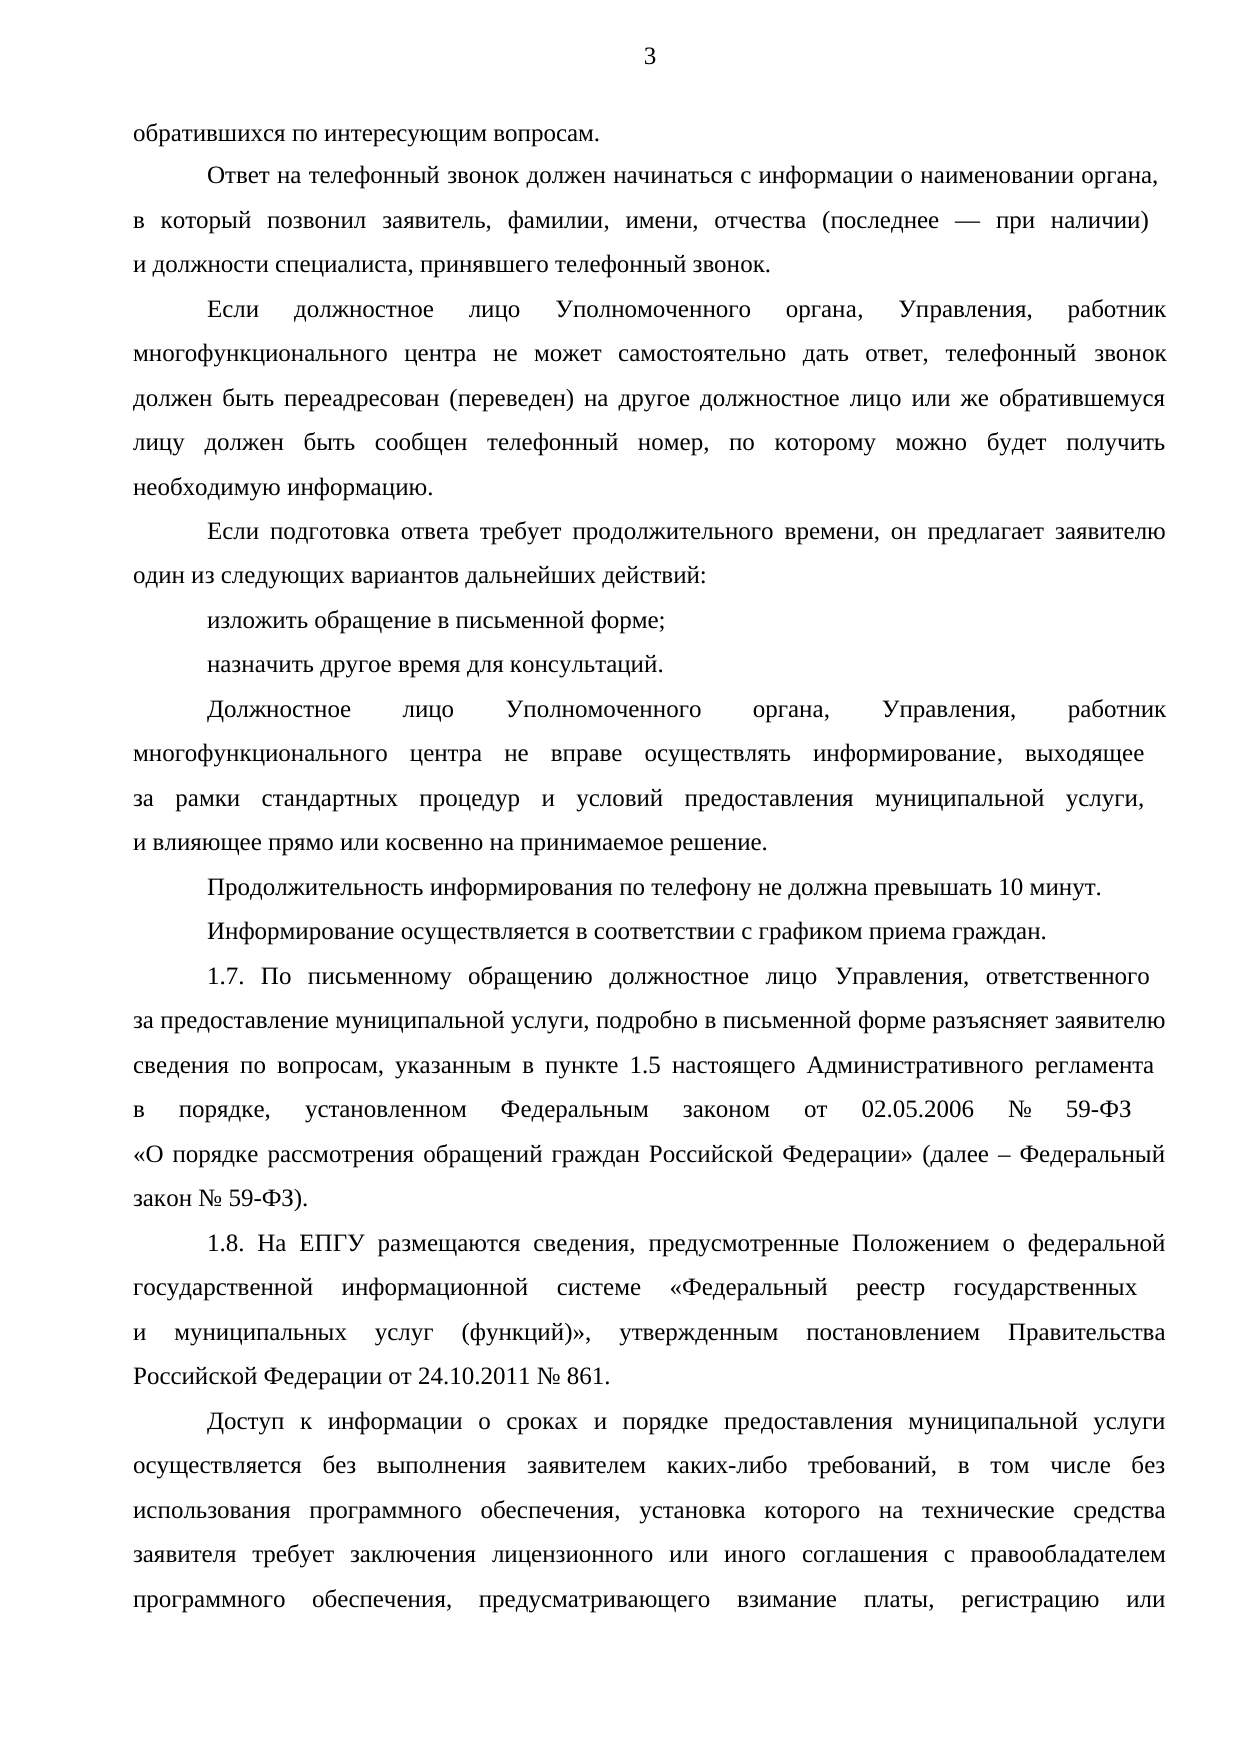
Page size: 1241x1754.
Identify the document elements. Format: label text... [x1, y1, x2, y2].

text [133, 118, 1166, 147]
text Должностное лицо Уполномоченного органа, Управления, работник многофункционального центра не вправе осуществлять информирование, выходящее за рамки стандартных процедур и условий предоставления муниципальной услуги, и влияющее прямо или косвенно на принимаемое решение. [133, 694, 1166, 856]
text 1.7. По письменному обращению должностное лицо Управления, ответственного за предоставление муниципальной услуги, подробно в письменной форме разъясняет заявителю сведения по вопросам, указанным в пункте 1.5 настоящего Административного регламента в порядке, установленном Федеральным законом от 02.05.2006 № 59-ФЗ «О порядке рассмотрения обращений граждан Российской Федерации» (далее – Федеральный закон № 59-ФЗ). [133, 961, 1166, 1212]
text 1.8. На ЕПГУ размещаются сведения, предусмотренные Положением о федеральной государственной информационной системе «Федеральный реестр государственных и муниципальных услуг (функций)», утвержденным постановлением Правительства Российской Федерации от 24.10.2011 № 861. [133, 1228, 1166, 1390]
text изложить обращение в письменной форме; [133, 605, 1166, 634]
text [133, 1406, 1166, 1612]
text назначить другое время для консультаций. [133, 649, 1166, 678]
text Если подготовка ответа требует продолжительного времени, он предлагает заявителю один из следующих вариантов дальнейших действий: [133, 516, 1166, 589]
text Если должностное лицо Уполномоченного органа, Управления, работник многофункционального центра не может самостоятельно дать ответ, телефонный звонок должен быть переадресован (переведен) на другое должностное лицо или же обратившемуся лицу должен быть сообщен телефонный номер, по которому можно будет получить необходимую информацию. [133, 294, 1166, 500]
text Продолжительность информирования по телефону не должна превышать 10 минут. [133, 872, 1166, 901]
text Ответ на телефонный звонок должен начинаться с информации о наименовании органа, в который позвонил заявитель, фамилии, имени, отчества (последнее — при наличии) и должности специалиста, принявшего телефонный звонок. [133, 160, 1166, 278]
text Информирование осуществляется в соответствии с графиком приема граждан. [133, 916, 1166, 945]
